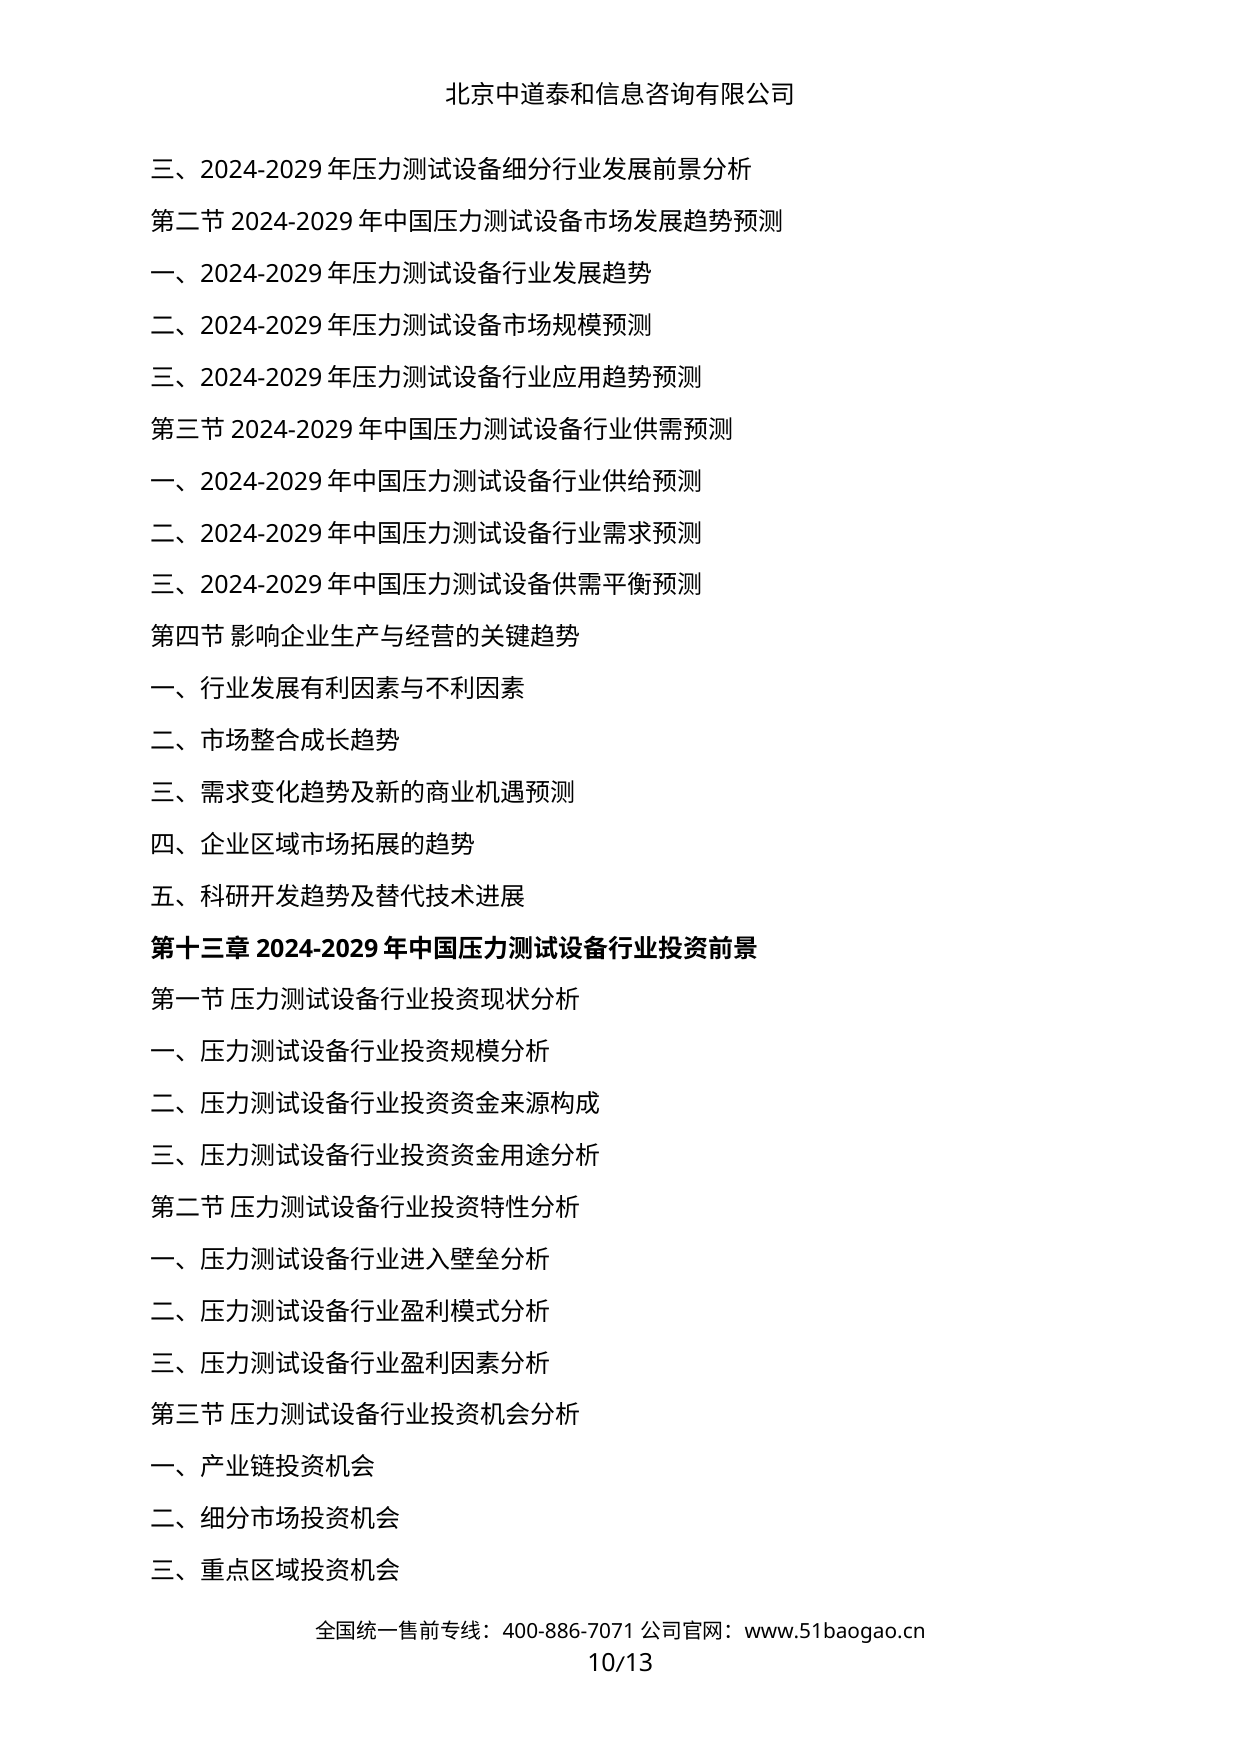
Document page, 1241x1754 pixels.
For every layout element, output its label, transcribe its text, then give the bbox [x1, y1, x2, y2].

text 一、产业链投资机会 [150, 1447, 1090, 1483]
text 二、压力测试设备行业投资资金来源构成 [150, 1084, 1090, 1120]
text 三、重点区域投资机会 [150, 1551, 1090, 1587]
text 三、2024-2029年压力测试设备行业应用趋势预测 [150, 357, 1090, 394]
text 四、企业区域市场拓展的趋势 [150, 824, 1090, 861]
text 三、需求变化趋势及新的商业机遇预测 [150, 772, 1090, 809]
text 第三节 压力测试设备行业投资机会分析 [150, 1395, 1090, 1431]
text 三、2024-2029年压力测试设备细分行业发展前景分析 [150, 150, 1090, 186]
text 一、2024-2029年压力测试设备行业发展趋势 [150, 254, 1090, 290]
text 第三节 2024-2029年中国压力测试设备行业供需预测 [150, 409, 1090, 446]
text 第二节 压力测试设备行业投资特性分析 [150, 1187, 1090, 1224]
text 一、行业发展有利因素与不利因素 [150, 669, 1090, 705]
text 第一节 压力测试设备行业投资现状分析 [150, 980, 1090, 1016]
text 三、压力测试设备行业投资资金用途分析 [150, 1136, 1090, 1172]
text 一、压力测试设备行业进入壁垒分析 [150, 1239, 1090, 1276]
text 五、科研开发趋势及替代技术进展 [150, 876, 1090, 912]
text 一、2024-2029年中国压力测试设备行业供给预测 [150, 461, 1090, 497]
text 二、细分市场投资机会 [150, 1499, 1090, 1535]
text 第四节 影响企业生产与经营的关键趋势 [150, 617, 1090, 653]
text 第十三章 2024-2029年中国压力测试设备行业投资前景 [150, 928, 1090, 964]
text 第二节 2024-2029年中国压力测试设备市场发展趋势预测 [150, 202, 1090, 238]
text 三、压力测试设备行业盈利因素分析 [150, 1343, 1090, 1379]
text 二、市场整合成长趋势 [150, 721, 1090, 757]
text 一、压力测试设备行业投资规模分析 [150, 1032, 1090, 1068]
text 三、2024-2029年中国压力测试设备供需平衡预测 [150, 565, 1090, 601]
text 二、2024-2029年压力测试设备市场规模预测 [150, 306, 1090, 342]
text 二、压力测试设备行业盈利模式分析 [150, 1291, 1090, 1327]
text 二、2024-2029年中国压力测试设备行业需求预测 [150, 513, 1090, 549]
